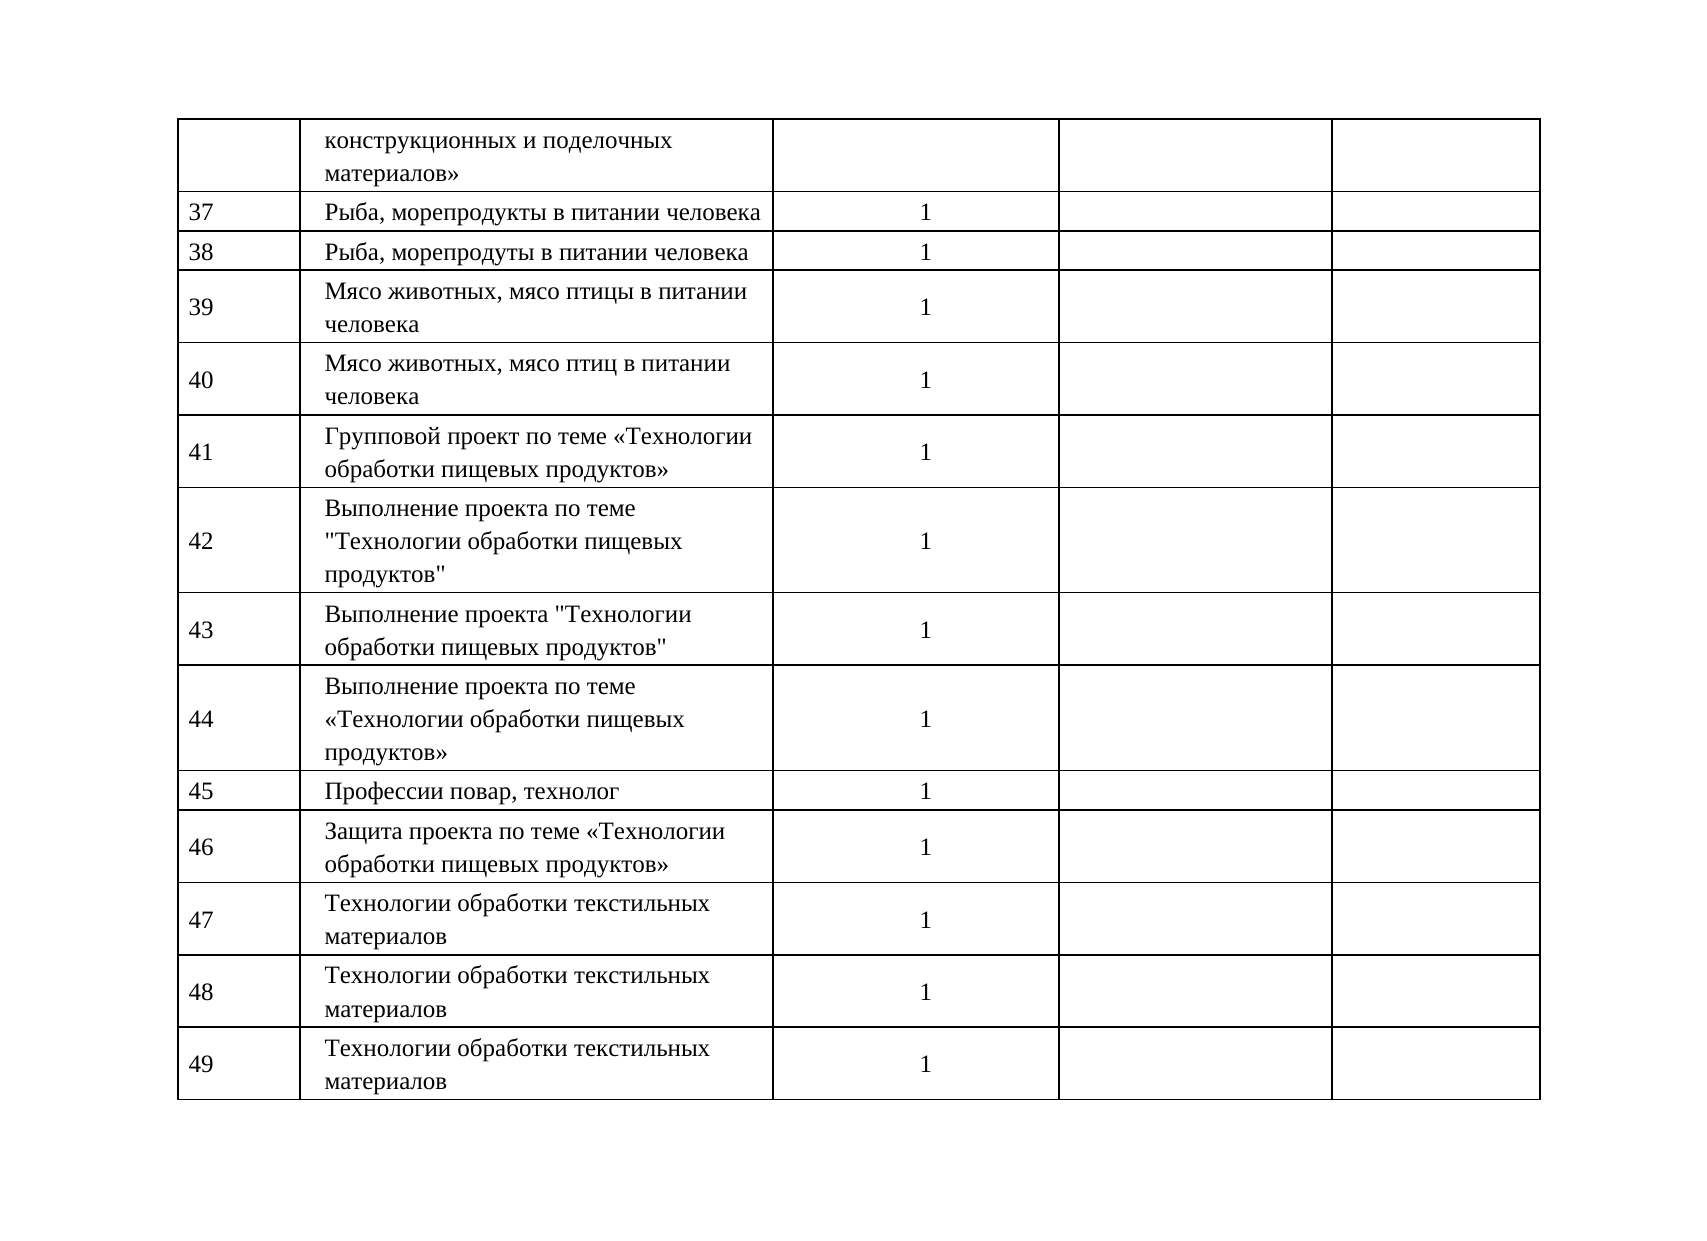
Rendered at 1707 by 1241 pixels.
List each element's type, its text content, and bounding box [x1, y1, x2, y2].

table_cell [1060, 343, 1331, 414]
table_cell 1 [774, 488, 1058, 592]
table_cell Выполнение проекта по теме «Технологии обработки пищевых продуктов» [301, 666, 772, 770]
table_cell 1 [774, 883, 1058, 954]
table_cell [1060, 956, 1331, 1026]
table_cell [1060, 232, 1331, 269]
table_cell 41 [179, 416, 299, 486]
table_cell 38 [179, 232, 299, 269]
table_cell [1333, 416, 1539, 486]
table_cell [301, 883, 772, 954]
table_cell 47 [179, 883, 299, 954]
table_cell 42 [179, 488, 299, 592]
table_cell 1 [774, 811, 1058, 881]
table_cell [1060, 192, 1331, 230]
table_cell 36 [179, 120, 299, 191]
table_cell [1333, 811, 1539, 881]
table_cell 1 [774, 593, 1058, 664]
table_cell [1060, 488, 1331, 592]
table_cell [1333, 192, 1539, 230]
table_cell 1 [774, 1028, 1058, 1099]
table_cell 44 [179, 666, 299, 770]
table_cell 1 [774, 771, 1058, 809]
table_cell [1333, 343, 1539, 414]
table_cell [301, 1028, 772, 1099]
table_cell [1060, 120, 1331, 191]
table_cell [1333, 120, 1539, 191]
table_cell [1333, 771, 1539, 809]
table_cell 46 [179, 811, 299, 881]
table_cell Защита проекта по теме «Технологии обработки пищевых продуктов» [301, 811, 772, 881]
table_cell Профессии повар, технолог [301, 771, 772, 809]
table_cell 45 [179, 771, 299, 809]
table_cell [1060, 811, 1331, 881]
table_cell 1 [774, 416, 1058, 486]
table_cell 40 [179, 343, 299, 414]
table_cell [301, 120, 772, 191]
table_cell [1333, 956, 1539, 1026]
table_cell [1333, 1028, 1539, 1099]
table_cell 1 [774, 666, 1058, 770]
table_cell [1060, 271, 1331, 342]
table_cell 43 [179, 593, 299, 664]
table_cell [1060, 416, 1331, 486]
table_cell Выполнение проекта по теме "Технологии обработки пищевых продуктов" [301, 488, 772, 592]
table_cell Выполнение проекта "Технологии обработки пищевых продуктов" [301, 593, 772, 664]
table_cell [1333, 883, 1539, 954]
table_cell 48 [179, 956, 299, 1026]
table_cell 1 [774, 271, 1058, 342]
table_cell Рыба, морепродукты в питании человека [301, 192, 772, 230]
table_cell [1060, 883, 1331, 954]
table_cell [1333, 666, 1539, 770]
table_cell Рыба, морепродуты в питании человека [301, 232, 772, 269]
table_cell 1 [774, 120, 1058, 191]
table_cell 1 [774, 956, 1058, 1026]
table_cell 1 [774, 192, 1058, 230]
table_cell 1 [774, 343, 1058, 414]
table_cell [1060, 666, 1331, 770]
table_cell [1060, 1028, 1331, 1099]
table_cell [1333, 593, 1539, 664]
table_cell Групповой проект по теме «Технологии обработки пищевых продуктов» [301, 416, 772, 486]
table_cell [1060, 771, 1331, 809]
table_cell [1333, 271, 1539, 342]
table_cell 49 [179, 1028, 299, 1099]
table_cell [1333, 488, 1539, 592]
table_cell 37 [179, 192, 299, 230]
table_cell 1 [774, 232, 1058, 269]
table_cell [301, 956, 772, 1026]
table_cell [1060, 593, 1331, 664]
table_cell Мясо животных, мясо птиц в питании человека [301, 343, 772, 414]
table_cell [1333, 232, 1539, 269]
table_cell 39 [179, 271, 299, 342]
table_cell Мясо животных, мясо птицы в питании человека [301, 271, 772, 342]
